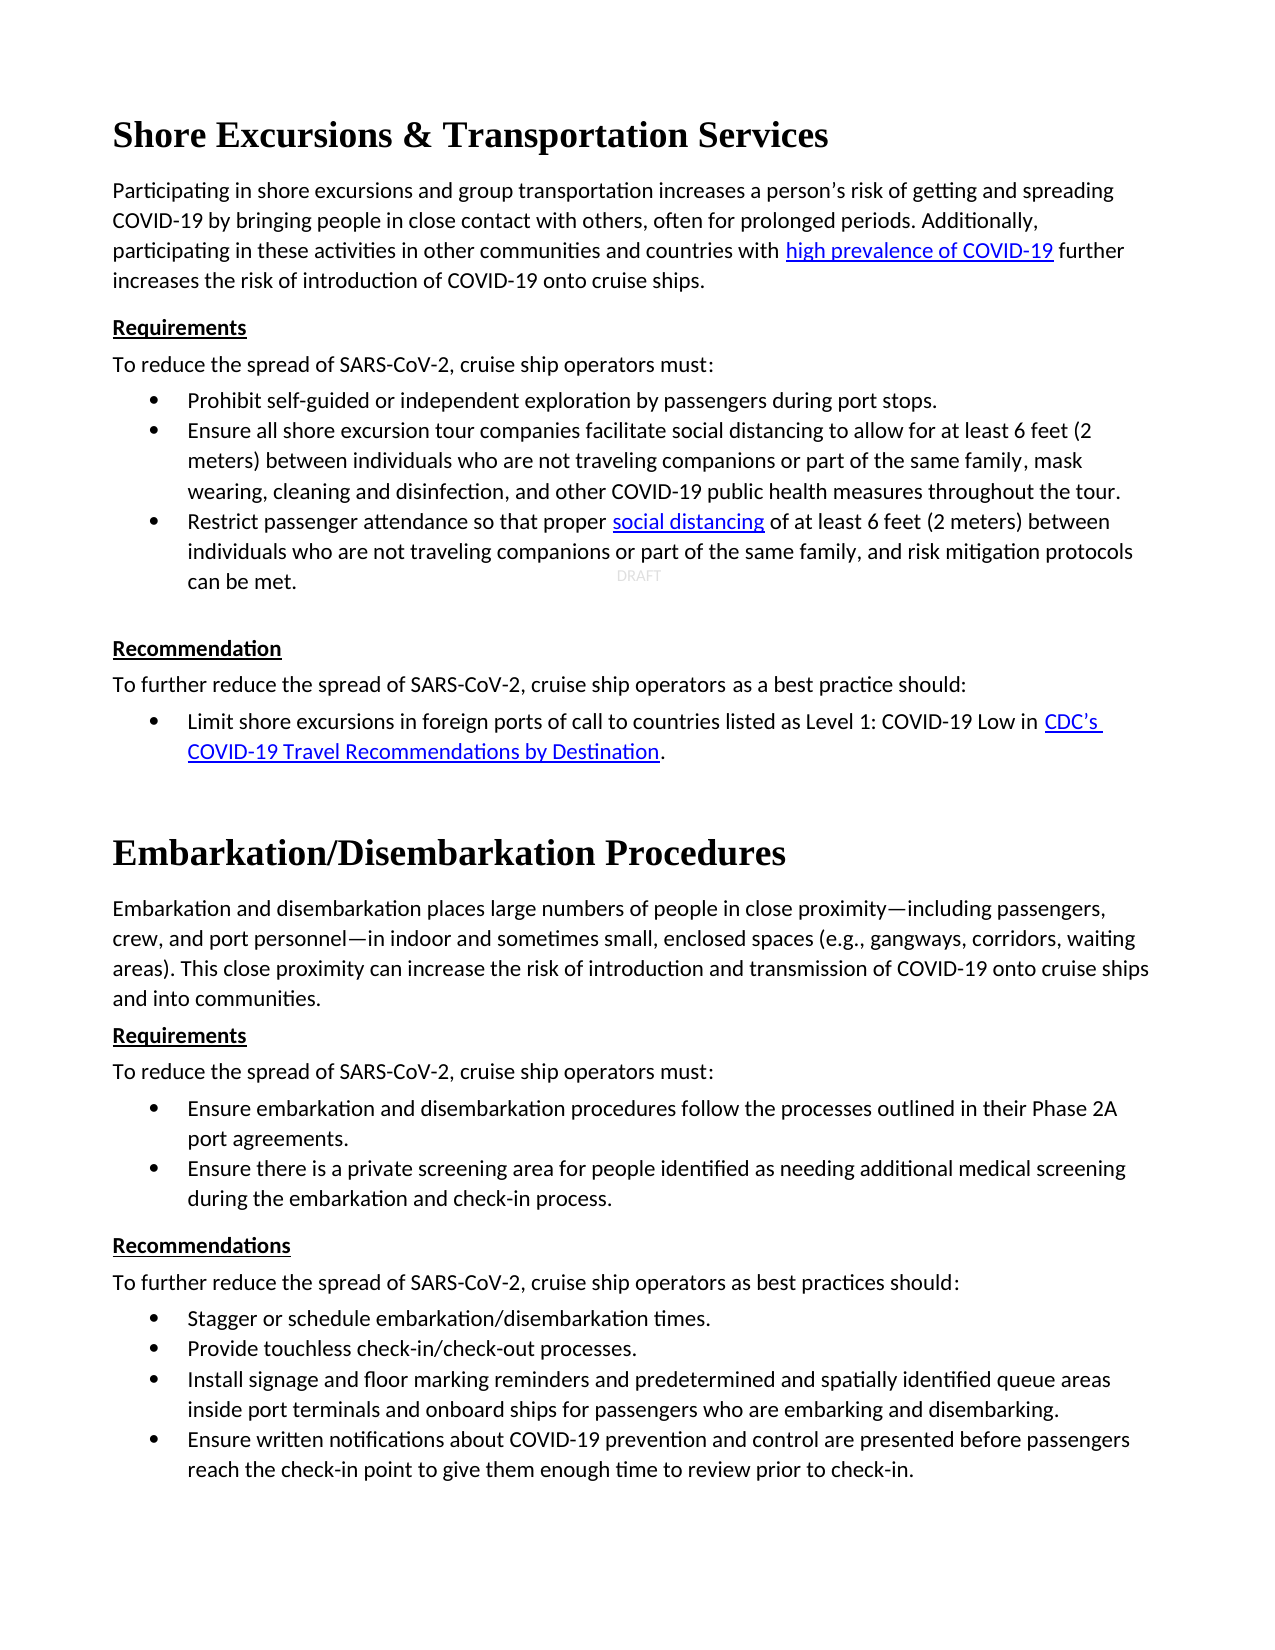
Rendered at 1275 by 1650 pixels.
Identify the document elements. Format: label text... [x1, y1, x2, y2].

list Restrict passenger attendance so that proper social distancing of at least 6 feet (2 meters) between individuals who are not traveling companions or part of the same family, and risk mitigation protocols can be met. [150, 507, 1162, 595]
text Requirements [112, 313, 1162, 341]
text Requirements [112, 1021, 1162, 1049]
text To reduce the spread of SARS-CoV-2, cruise ship operators must: [112, 350, 1162, 378]
list Ensure embarkation and disembarkation procedures follow the processes outlined in their Phase 2A port agreements. [150, 1094, 1162, 1152]
list Install signage and floor marking reminders and predetermined and spatially identified queue areas inside port terminals and onboard ships for passengers who are embarking and disembarking. [150, 1365, 1162, 1423]
list Limit shore excursions in foreign ports of call to countries listed as Level 1: COVID-19 Low in CDC’s COVID-19 Travel Recommendations by Destination. [150, 707, 1162, 765]
list Provide touchless check-in/check-out processes. [150, 1334, 1162, 1362]
text Shore Excursions & Transportation Services [112, 112, 1162, 156]
list Ensure there is a private screening area for people identified as needing additional medical screening during the embarkation and check-in process. [150, 1154, 1162, 1212]
text To further reduce the spread of SARS-CoV-2, cruise ship operators as best practices should: [112, 1268, 1162, 1296]
list Ensure written notifications about COVID-19 prevention and control are presented before passengers reach the check-in point to give them enough time to review prior to check-in. [150, 1425, 1162, 1483]
text To reduce the spread of SARS-CoV-2, cruise ship operators must: [112, 1057, 1162, 1085]
list Stagger or schedule embarkation/disembarkation times. [150, 1304, 1162, 1332]
text Recommendation [112, 634, 1162, 662]
list Prohibit self-guided or independent exploration by passengers during port stops. [150, 386, 1162, 414]
text Recommendations [112, 1231, 1162, 1259]
list Ensure all shore excursion tour companies facilitate social distancing to allow for at least 6 feet (2 meters) between individuals who are not traveling companions or part of the same family, mask wearing, cleaning and disinfection, and other COVID-19 public health measures throughout the tour. [150, 416, 1162, 505]
subtitle Embarkation/Disembarkation Procedures [112, 831, 1162, 874]
text Participating in shore excursions and group transportation increases a person’s risk of getting and spreading COVID-19 by bringing people in close contact with others, often for prolonged periods. Additionally, participating in these activities in other communities and countries with high prevalence of COVID-19 further increases the risk of introduction of COVID-19 onto cruise ships. [112, 176, 1162, 294]
text Embarkation and disembarkation places large numbers of people in close proximity—including passengers, crew, and port personnel—in indoor and sometimes small, enclosed spaces (e.g., gangways, corridors, waiting areas). This close proximity can increase the risk of introduction and transmission of COVID-19 onto cruise ships and into communities. [112, 894, 1162, 1012]
text To further reduce the spread of SARS-CoV-2, cruise ship operators as a best practice should: [112, 671, 1162, 698]
